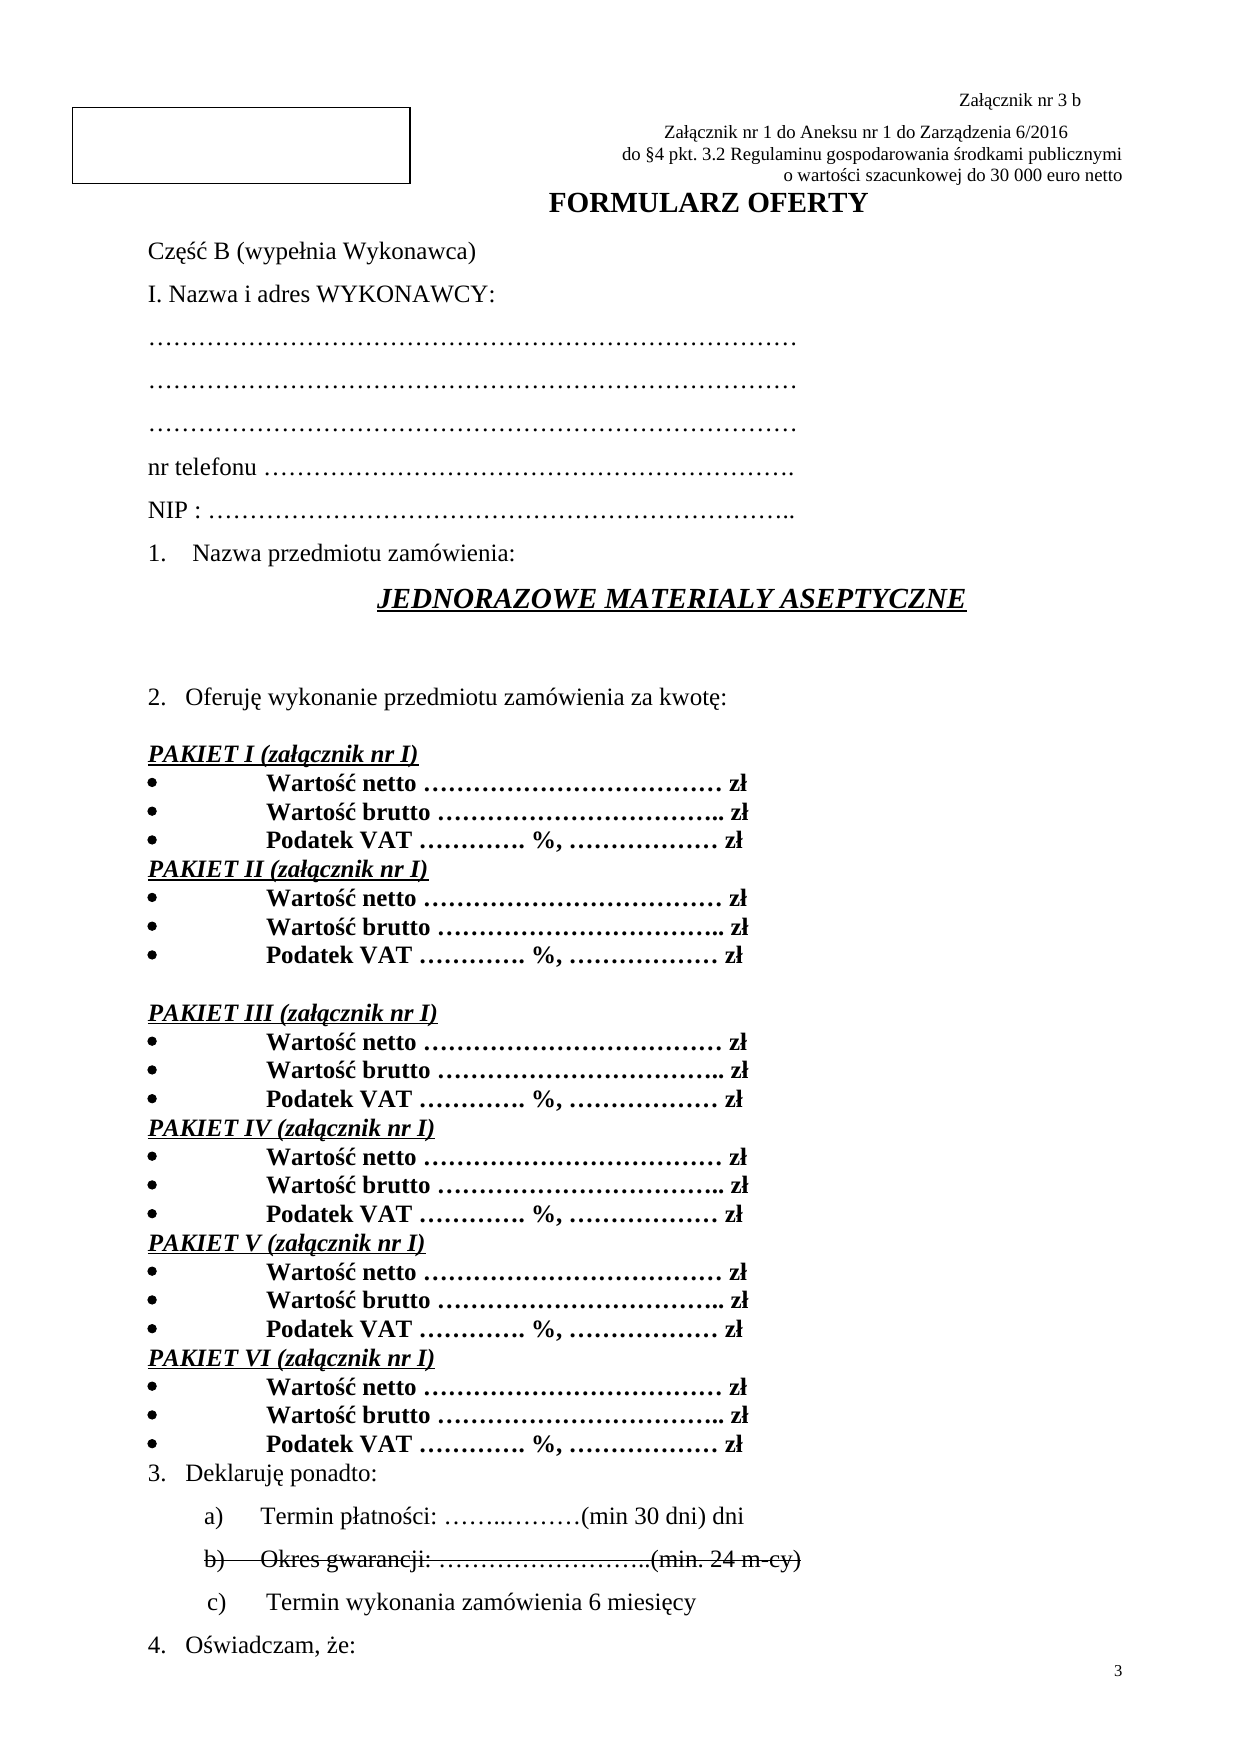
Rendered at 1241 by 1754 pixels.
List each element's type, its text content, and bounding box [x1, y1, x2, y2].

text PAKIET III (załącznik nr I) [148, 998, 1122, 1027]
list Wartość netto ……………………………… zł [148, 1372, 1122, 1400]
list Wartość brutto …………………………….. zł [148, 797, 1122, 825]
list Wartość brutto …………………………….. zł [148, 1285, 1122, 1314]
list Oferuję wykonanie przedmiotu zamówienia za kwotę: [148, 682, 1122, 710]
list Podatek VAT …………. %, ……………… zł [148, 1084, 1122, 1113]
list Wartość netto ……………………………… zł [148, 883, 1122, 912]
text …………………………………………………………………… [148, 408, 1122, 437]
text FORMULARZ OFERTY [221, 186, 1122, 219]
text PAKIET I (załącznik nr I) [148, 739, 1122, 768]
text Załącznik nr 3 b [885, 89, 1122, 110]
list Wartość brutto …………………………….. zł [148, 1400, 1122, 1429]
list Podatek VAT …………. %, ……………… zł [148, 940, 1122, 969]
text …………………………………………………………………… [148, 322, 1122, 351]
text do §4 pkt. 3.2 Regulaminu gospodarowania środkami publicznymi [411, 142, 1122, 164]
list Nazwa przedmiotu zamówienia: [148, 538, 1122, 567]
list Wartość netto ……………………………… zł [148, 1142, 1122, 1170]
list Podatek VAT …………. %, ……………… zł [148, 1199, 1122, 1228]
list Wartość netto ……………………………… zł [148, 1257, 1122, 1285]
list Podatek VAT …………. %, ……………… zł [148, 1314, 1122, 1343]
text JEDNORAZOWE MATERIALY ASEPTYCZNE [148, 581, 1122, 614]
list Wartość netto ……………………………… zł [148, 768, 1122, 797]
text PAKIET V (załącznik nr I) [148, 1228, 1122, 1257]
list Wartość brutto …………………………….. zł [148, 1170, 1122, 1199]
list Wartość brutto …………………………….. zł [148, 1055, 1122, 1084]
list Podatek VAT …………. %, ……………… zł [148, 825, 1122, 854]
text NIP : …………………………………………………………….. [148, 495, 1122, 523]
list Termin wykonania zamówienia 6 miesięcy [207, 1587, 1122, 1616]
list Deklaruję ponadto: [148, 1458, 1122, 1487]
text o wartości szacunkowej do 30 000 euro netto [148, 164, 1122, 186]
list Wartość brutto …………………………….. zł [148, 912, 1122, 940]
list Wartość netto ……………………………… zł [148, 1027, 1122, 1055]
text nr telefonu ………………………………………………………. [148, 452, 1122, 480]
text PAKIET VI (załącznik nr I) [148, 1343, 1122, 1372]
text …………………………………………………………………… [148, 365, 1122, 394]
text I. Nazwa i adres WYKONAWCY: [148, 279, 1122, 308]
text Załącznik nr 1 do Aneksu nr 1 do Zarządzenia 6/2016 [664, 121, 1122, 142]
list Podatek VAT …………. %, ……………… zł [148, 1429, 1122, 1458]
text PAKIET IV (załącznik nr I) [148, 1113, 1122, 1142]
text Część B (wypełnia Wykonawca) [148, 236, 1122, 265]
list Okres gwarancji: ……………………..(min. 24 m-cy) [204, 1544, 1122, 1573]
text PAKIET II (załącznik nr I) [148, 854, 1122, 883]
list Oświadczam, że: [148, 1630, 1122, 1659]
list Termin płatności: ……..………(min 30 dni) dni [204, 1501, 1122, 1530]
